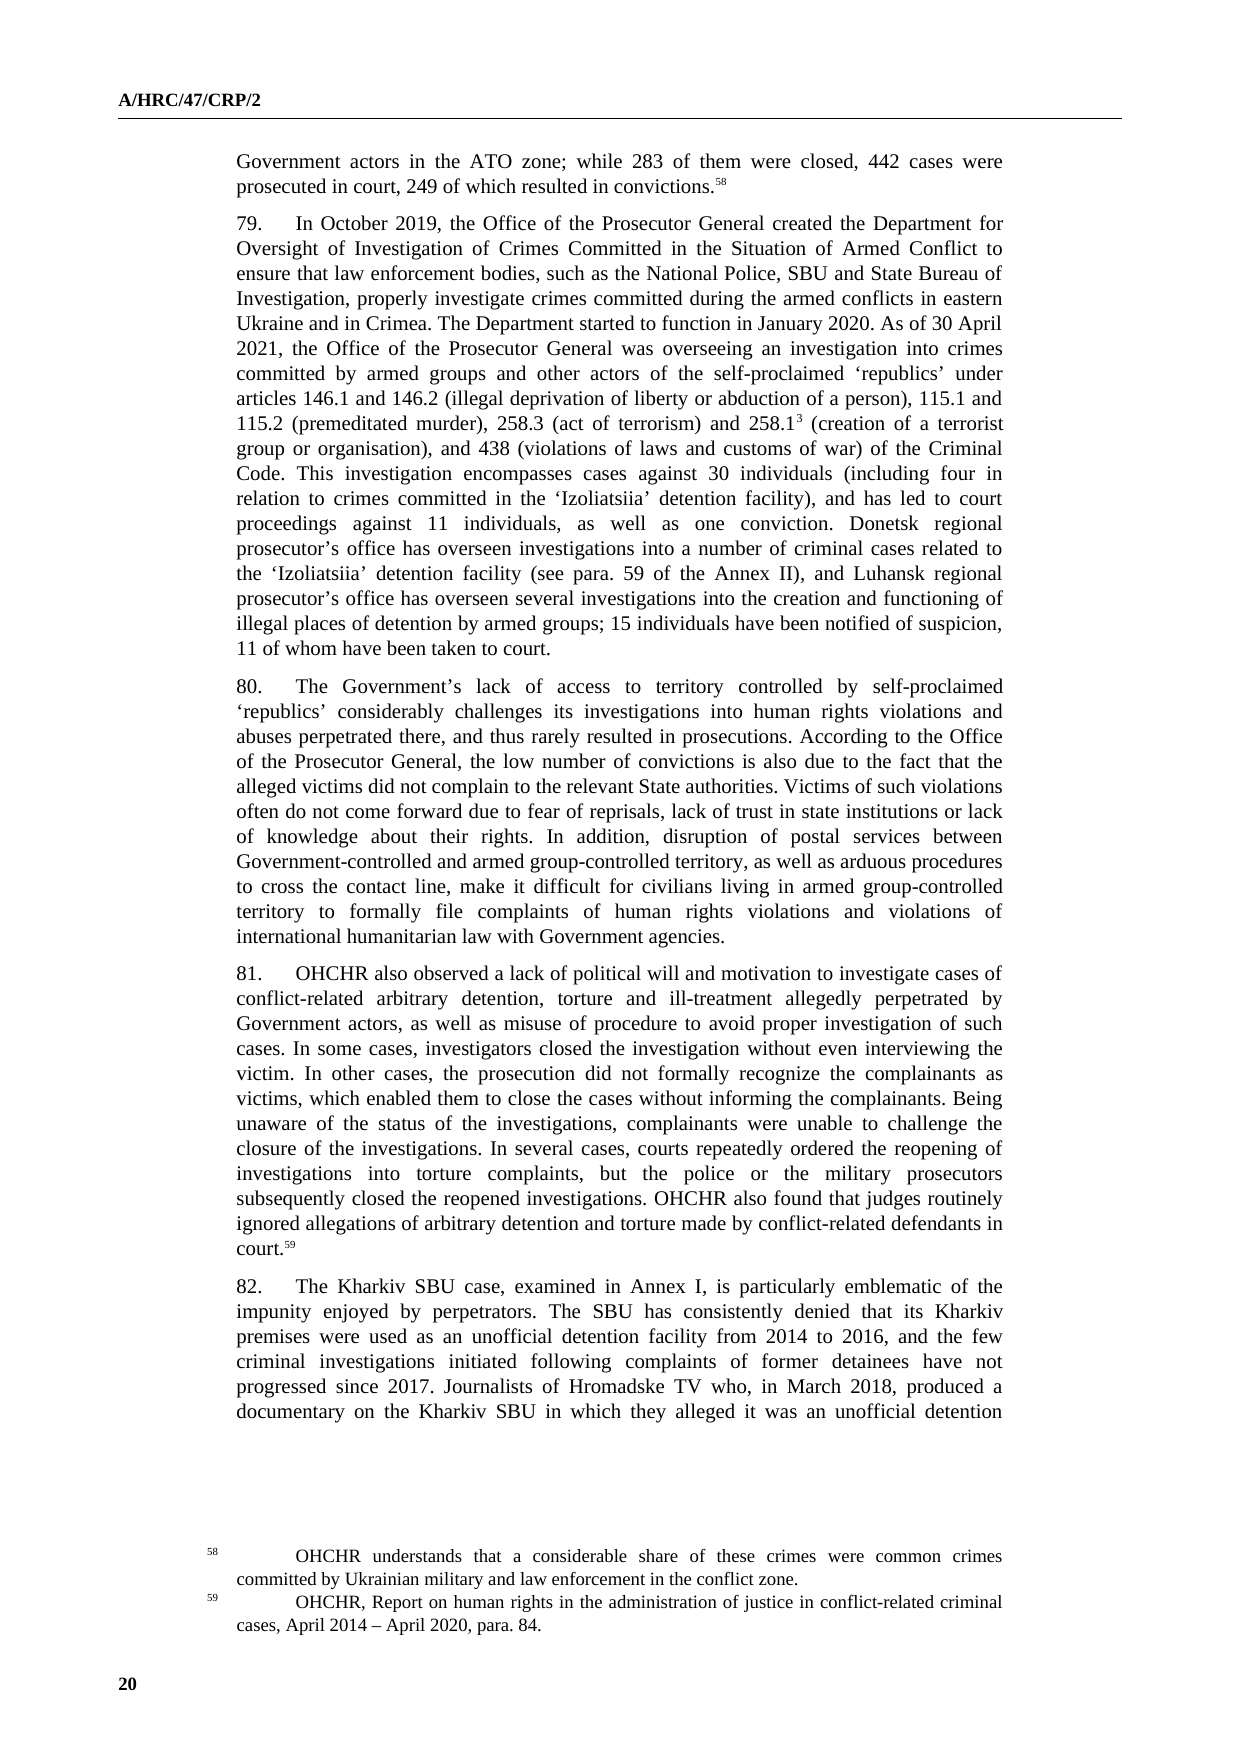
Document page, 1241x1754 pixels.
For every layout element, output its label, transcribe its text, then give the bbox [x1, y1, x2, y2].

text 80. The Government’s lack of access to territory controlled by self-proclaimed ‘republics’ considerably challenges its investigations into human rights violations and abuses perpetrated there, and thus rarely resulted in prosecutions. According to the Office of the Prosecutor General, the low number of convictions is also due to the fact that the alleged victims did not complain to the relevant State authorities. Victims of such violations often do not come forward due to fear of reprisals, lack of trust in state institutions or lack of knowledge about their rights. In addition, disruption of postal services between Government-controlled and armed group-controlled territory, as well as arduous procedures to cross the contact line, make it difficult for civilians living in armed group-controlled territory to formally file complaints of human rights violations and violations of international humanitarian law with Government agencies. [236, 673, 1004, 948]
text 79. In October 2019, the Office of the Prosecutor General created the Department for Oversight of Investigation of Crimes Committed in the Situation of Armed Conflict to ensure that law enforcement bodies, such as the National Police, SBU and State Bureau of Investigation, properly investigate crimes committed during the armed conflicts in eastern Ukraine and in Crimea. The Department started to function in January 2020. As of 30 April 2021, the Office of the Prosecutor General was overseeing an investigation into crimes committed by armed groups and other actors of the self-proclaimed ‘republics’ under articles 146.1 and 146.2 (illegal deprivation of liberty or abduction of a person), 115.1 and 115.2 (premeditated murder), 258.3 (act of terrorism) and 258.13 (creation of a terrorist group or organisation), and 438 (violations of laws and customs of war) of the Criminal Code. This investigation encompasses cases against 30 individuals (including four in relation to crimes committed in the ‘Izoliatsiia’ detention facility), and has led to court proceedings against 11 individuals, as well as one conviction. Donetsk regional prosecutor’s office has overseen investigations into a number of criminal cases related to the ‘Izoliatsiia’ detention facility (see para. 59 of the Annex II), and Luhansk regional prosecutor’s office has overseen several investigations into the creation and functioning of illegal places of detention by armed groups; 15 individuals have been notified of suspicion, 11 of whom have been taken to court. [236, 210, 1004, 660]
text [236, 148, 1004, 198]
text 81. OHCHR also observed a lack of political will and motivation to investigate cases of conflict-related arbitrary detention, torture and ill-treatment allegedly perpetrated by Government actors, as well as misuse of procedure to avoid proper investigation of such cases. In some cases, investigators closed the investigation without even interviewing the victim. In other cases, the prosecution did not formally recognize the complainants as victims, which enabled them to close the cases without informing the complainants. Being unaware of the status of the investigations, complainants were unable to challenge the closure of the investigations. In several cases, courts repeatedly ordered the reopening of investigations into torture complaints, but the police or the military prosecutors subsequently closed the reopened investigations. OHCHR also found that judges routinely ignored allegations of arbitrary detention and torture made by conflict-related defendants in court. [236, 960, 1004, 1260]
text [236, 1273, 1004, 1448]
